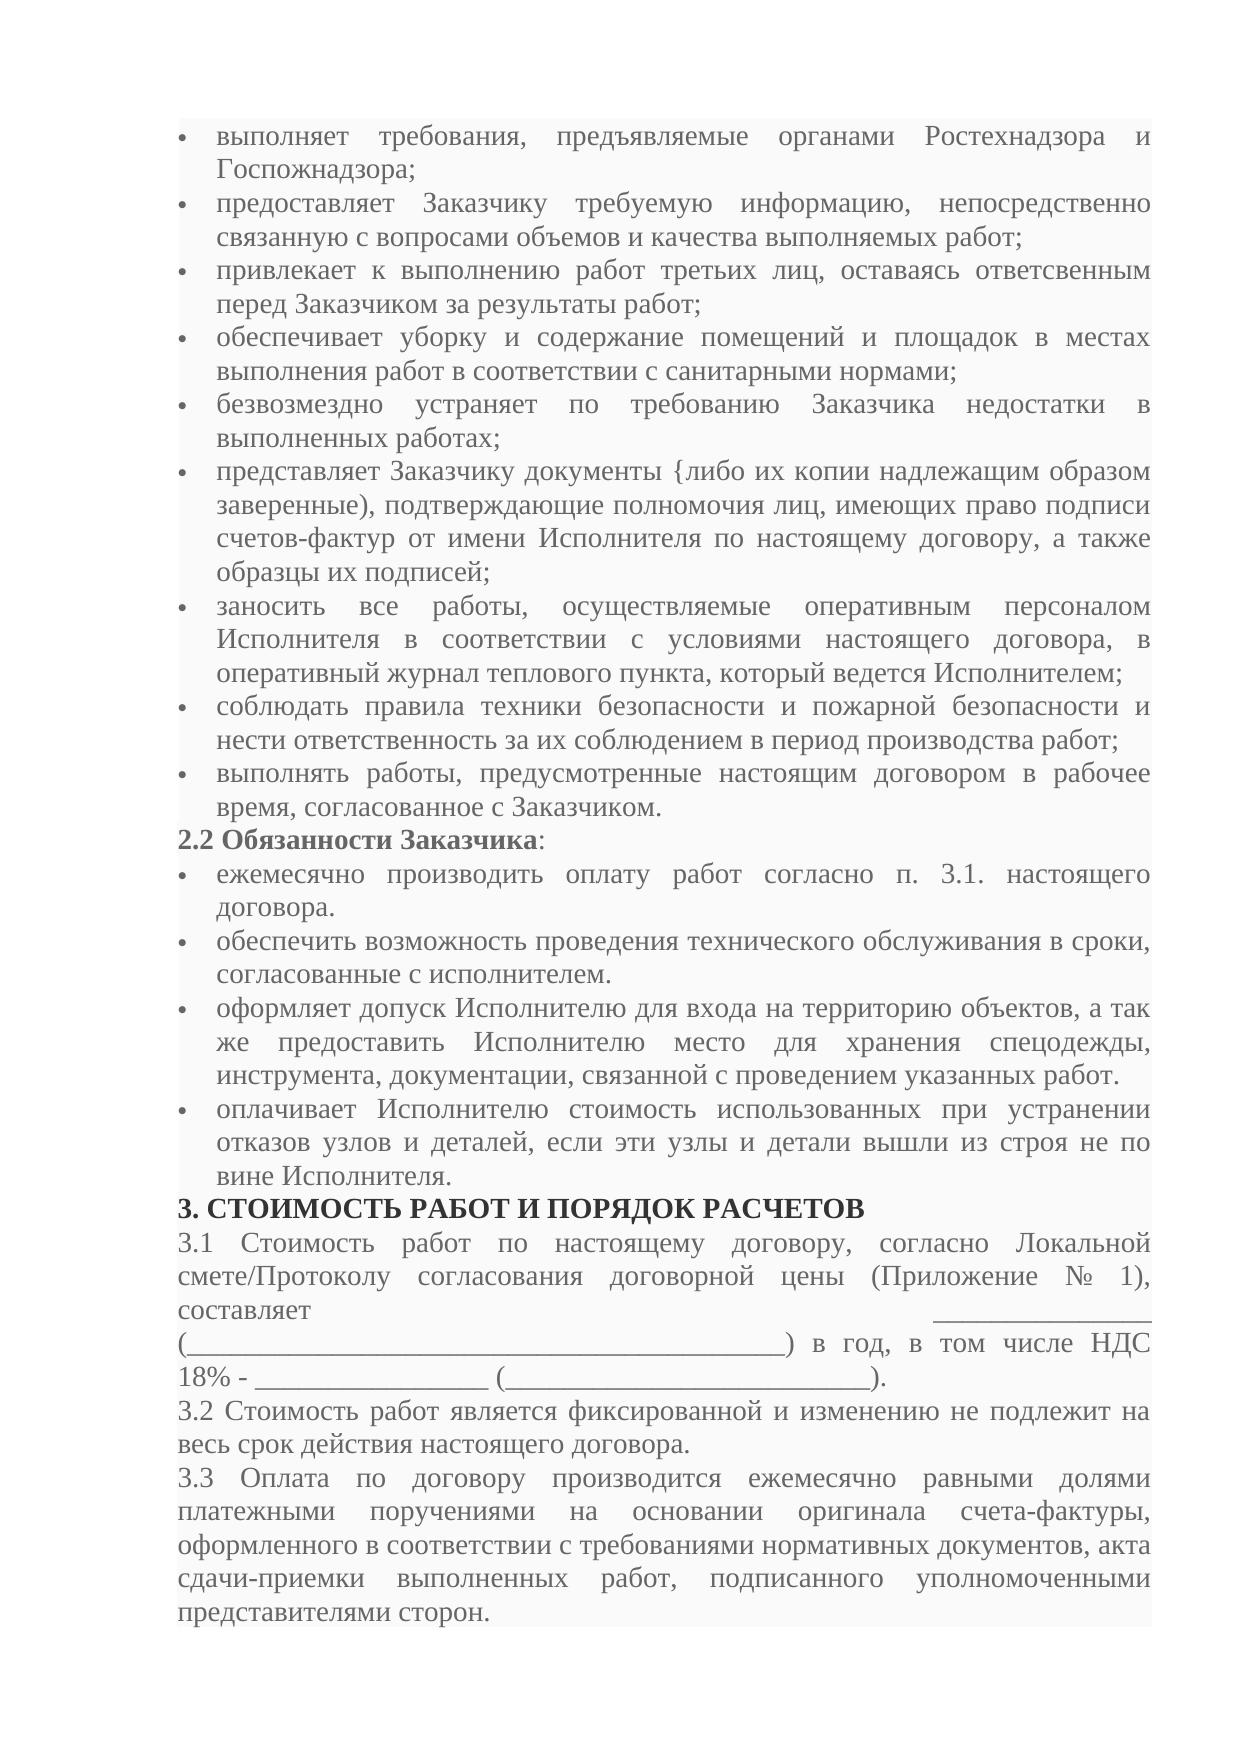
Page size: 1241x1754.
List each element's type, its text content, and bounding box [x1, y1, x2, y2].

list безвозмездно устраняет по требованию Заказчика недостатки в выполненных работах; [179, 386, 1152, 453]
list представляет Заказчику документы {либо их копии надлежащим образом заверенные), подтверждающие полномочия лиц, имеющих право подписи счетов-фактур от имени Исполнителя по настоящему договору, а также образцы их подписей; [179, 453, 1152, 588]
list предоставляет Заказчику требуемую информацию, непосредственно связанную с вопросами объемов и качества выполняемых работ; [179, 185, 1152, 252]
list заносить все работы, осуществляемые оперативным персоналом Исполнителя в соответствии с условиями настоящего договора, в оперативный журнал теплового пункта, который ведется Исполнителем; [179, 588, 1152, 688]
text 3.3 Оплата по договору производится ежемесячно равными долями платежными поручениями на основании оригинала счета-фактуры, оформленного в соответствии с требованиями нормативных документов, акта сдачи-приемки выполненных работ, подписанного уполномоченными представителями сторон. [177, 1460, 1152, 1627]
list привлекает к выполнению работ третьих лиц, оставаясь ответсвенным перед Заказчиком за результаты работ; [179, 252, 1152, 319]
text 3.2 Стоимость работ является фиксированной и изменению не подлежит на весь срок действия настоящего договора. [177, 1393, 1152, 1460]
list выполнять работы, предусмотренные настоящим договором в рабочее время, согласованное с Заказчиком. [179, 755, 1152, 822]
list оплачивает Исполнителю стоимость использованных при устранении отказов узлов и деталей, если эти узлы и детали вышли из строя не по вине Исполнителя. [179, 1091, 1152, 1191]
list ежемесячно производить оплату работ согласно п. 3.1. настоящего договора. [179, 856, 1152, 923]
list соблюдать правила техники безопасности и пожарной безопасности и нести ответственность за их соблюдением в период производства работ; [179, 688, 1152, 755]
list оформляет допуск Исполнителю для входа на территорию объектов, а так же предоставить Исполнителю место для хранения спецодежды, инструмента, документации, связанной с проведением указанных работ. [179, 990, 1152, 1091]
list обеспечивает уборку и содержание помещений и площадок в местах выполнения работ в соответствии с санитарными нормами; [179, 319, 1152, 386]
list обеспечить возможность проведения технического обслуживания в сроки, согласованные с исполнителем. [179, 923, 1152, 990]
text 2.2 Обязанности Заказчика: [177, 822, 1152, 856]
text 3. СТОИМОСТЬ РАБОТ И ПОРЯДОК РАСЧЕТОВ [177, 1191, 1152, 1225]
text 3.1 Стоимость работ по настоящему договору, согласно Локальной смете/Протоколу согласования договорной цены (Приложение № 1), составляет _______________ (_________________________________________) в год, в том числе НДС 18% - ________________ (_________________________). [177, 1225, 1152, 1393]
list выполняет требования, предъявляемые органами Ростехнадзора и Госпожнадзора; [179, 118, 1152, 185]
